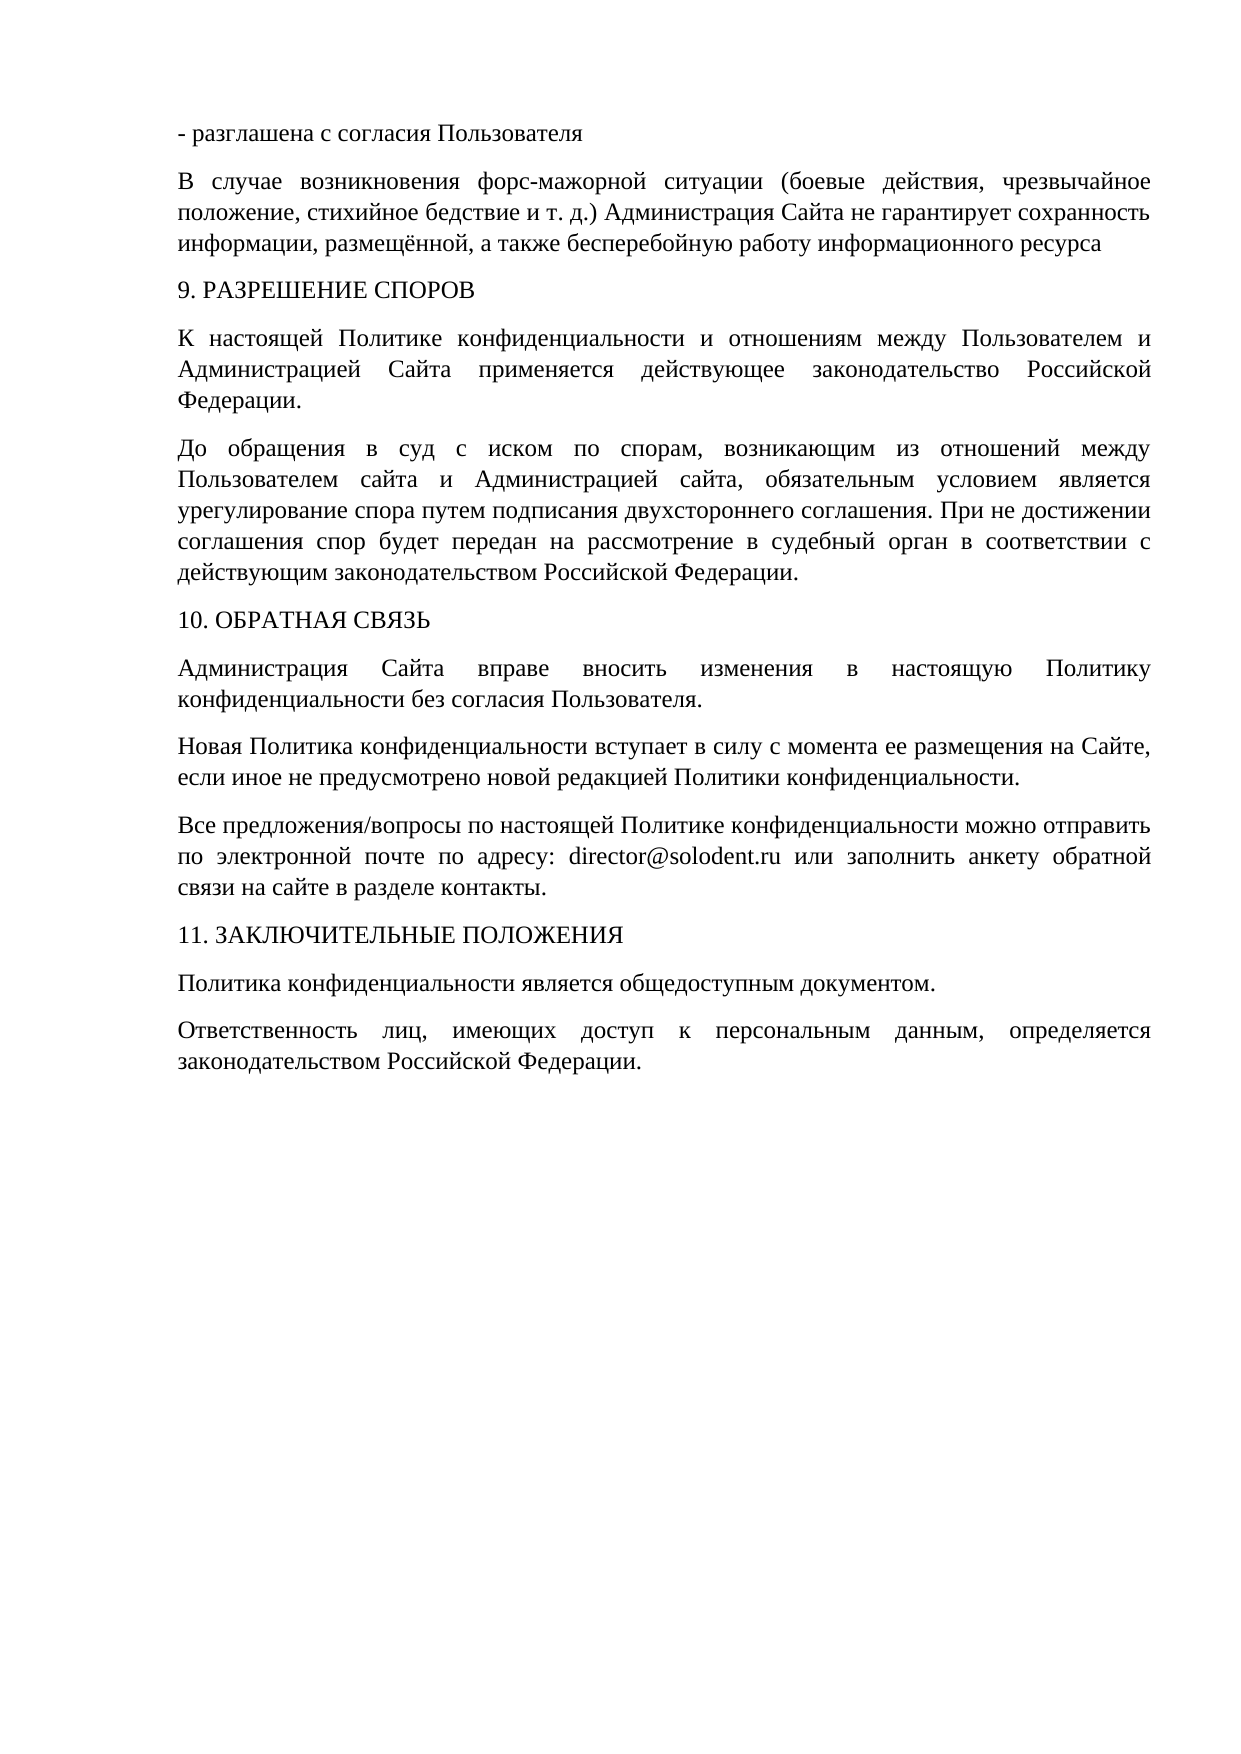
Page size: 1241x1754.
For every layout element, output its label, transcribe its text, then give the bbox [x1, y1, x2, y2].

text Новая Политика конфиденциальности вступает в силу с момента ее размещения на Сайте, если иное не предусмотрено новой редакцией Политики конфиденциальности. [177, 731, 1152, 791]
text - разглашена с согласия Пользователя [177, 118, 1152, 147]
text До обращения в суд с иском по спорам, возникающим из отношений между Пользователем сайта и Администрацией сайта, обязательным условием является урегулирование спора путем подписания двухстороннего соглашения. При не достижении соглашения спор будет передан на рассмотрение в судебный орган в соответствии с действующим законодательством Российской Федерации. [177, 433, 1152, 586]
text Политика конфиденциальности является общедоступным документом. [177, 968, 1152, 996]
text 10. ОБРАТНАЯ СВЯЗЬ [177, 605, 1152, 634]
text К настоящей Политике конфиденциальности и отношениям между Пользователем и Администрацией Сайта применяется действующее законодательство Российской Федерации. [177, 323, 1152, 414]
text 11. ЗАКЛЮЧИТЕЛЬНЫЕ ПОЛОЖЕНИЯ [177, 920, 1152, 949]
text В случае возникновения форс-мажорной ситуации (боевые действия, чрезвычайное положение, стихийное бедствие и т. д.) Администрация Сайта не гарантирует сохранность информации, размещённой, а также бесперебойную работу информационного ресурса [177, 166, 1152, 257]
text Ответственность лиц, имеющих доступ к персональным данным, определяется законодательством Российской Федерации. [177, 1015, 1152, 1075]
text 9. РАЗРЕШЕНИЕ СПОРОВ [177, 276, 1152, 304]
text Администрация Сайта вправе вносить изменения в настоящую Политику конфиденциальности без согласия Пользователя. [177, 653, 1152, 712]
text Все предложения/вопросы по настоящей Политике конфиденциальности можно отправить по электронной почте по адресу: director@solodent.ru или заполнить анкету обратной связи на сайте в разделе контакты. [177, 810, 1152, 901]
